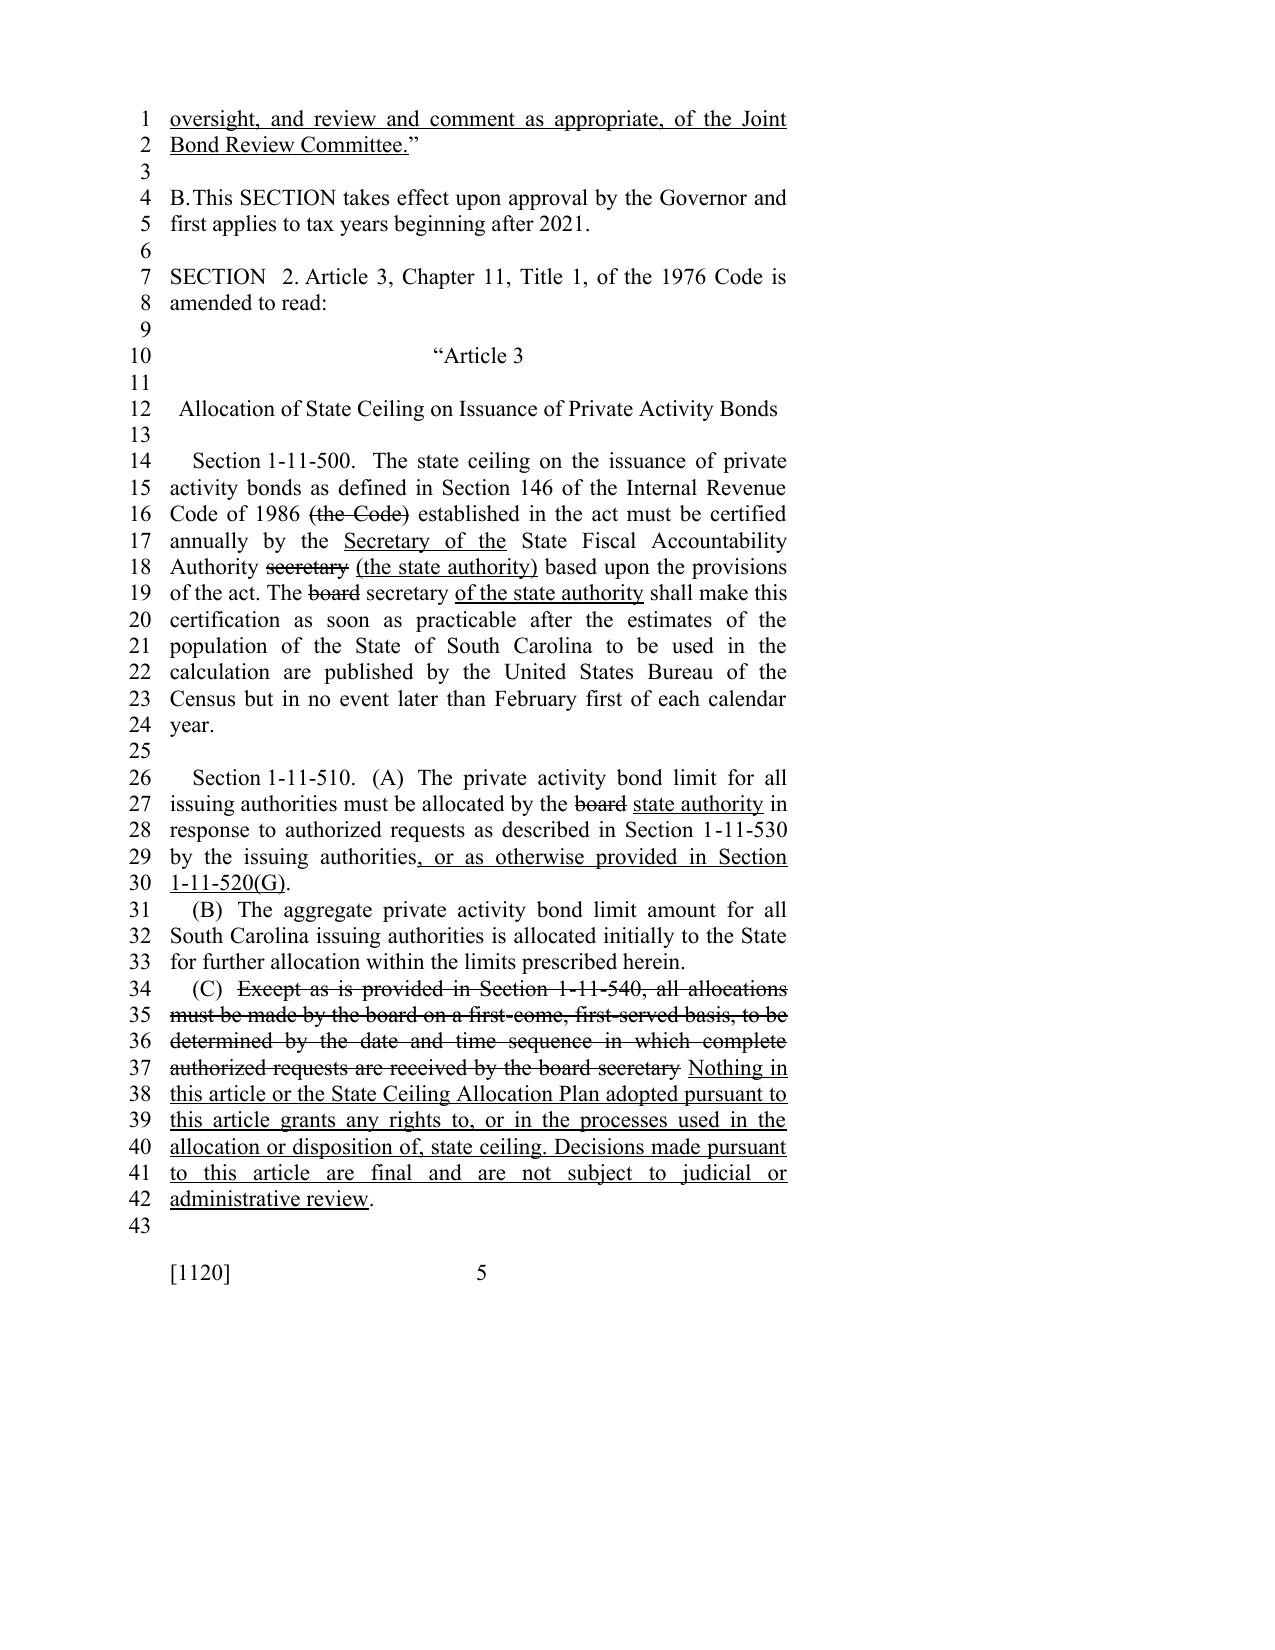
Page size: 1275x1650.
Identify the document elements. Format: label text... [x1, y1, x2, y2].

text B. This SECTION takes effect upon approval by the Governor and first applies to tax years beginning after 2021. [169, 184, 787, 237]
text SECTION 2. Article 3, Chapter 11, Title 1, of the 1976 Code is amended to read: [169, 263, 787, 316]
text Allocation of State Ceiling on Issuance of Private Activity Bonds [169, 395, 787, 421]
text “Article 3 [169, 342, 787, 368]
text Section 1-11-510. (A) The private activity bond limit for all issuing authorities must be allocated by the board state authority in response to authorized requests as described in Section 1-11-530 by the issuing authorities, or as otherwise provided in Section 1-11-520(G). [169, 764, 787, 896]
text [169, 129, 787, 158]
text (C) Except as is provided in Section 1-11-540, all allocations must be made by the board on a first-come, first-served basis, to be determined by the date and time sequence in which complete authorized requests are received by the board secretary Nothing in this article or the State Ceiling Allocation Plan adopted pursuant to this article grants any rights to, or in the processes used in the allocation or disposition of, state ceiling. Decisions made pursuant to this article are final and are not subject to judicial or administrative review. [169, 1043, 787, 1103]
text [169, 105, 787, 128]
text Section 1-11-500. The state ceiling on the issuance of private activity bonds as defined in Section 146 of the Internal Revenue Code of 1986 (the Code) established in the act must be certified annually by the Secretary of the State Fiscal Accountability Authority secretary (the state authority) based upon the provisions of the act. The board secretary of the state authority shall make this certification as soon as practicable after the estimates of the population of the State of South Carolina to be used in the calculation are published by the United States Bureau of the Census but in no event later than February first of each calendar year. [169, 448, 787, 737]
text (B) The aggregate private activity bond limit amount for all South Carolina issuing authorities is allocated initially to the State for further allocation within the limits prescribed herein. [169, 896, 787, 975]
